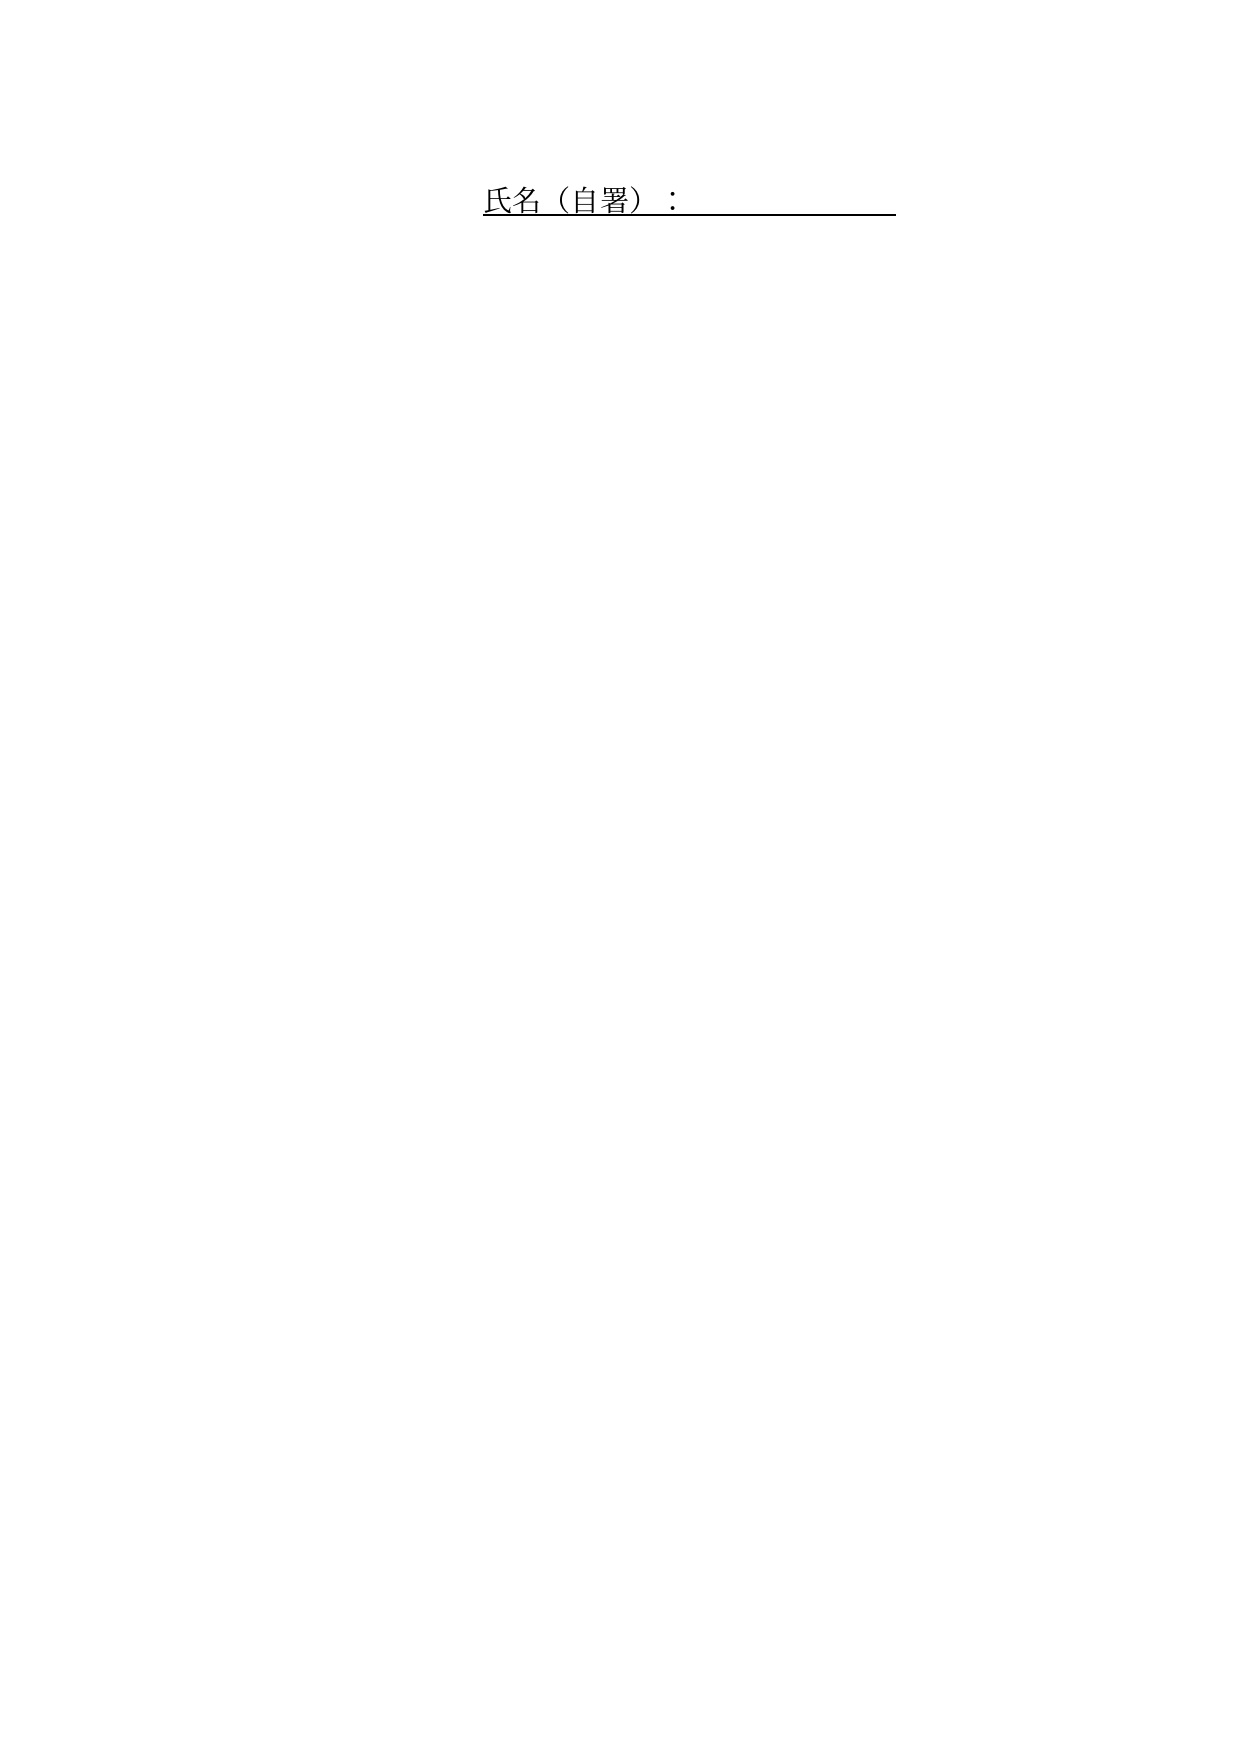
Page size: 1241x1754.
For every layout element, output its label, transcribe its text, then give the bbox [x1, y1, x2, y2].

text 氏名（自署）： [148, 162, 1092, 237]
